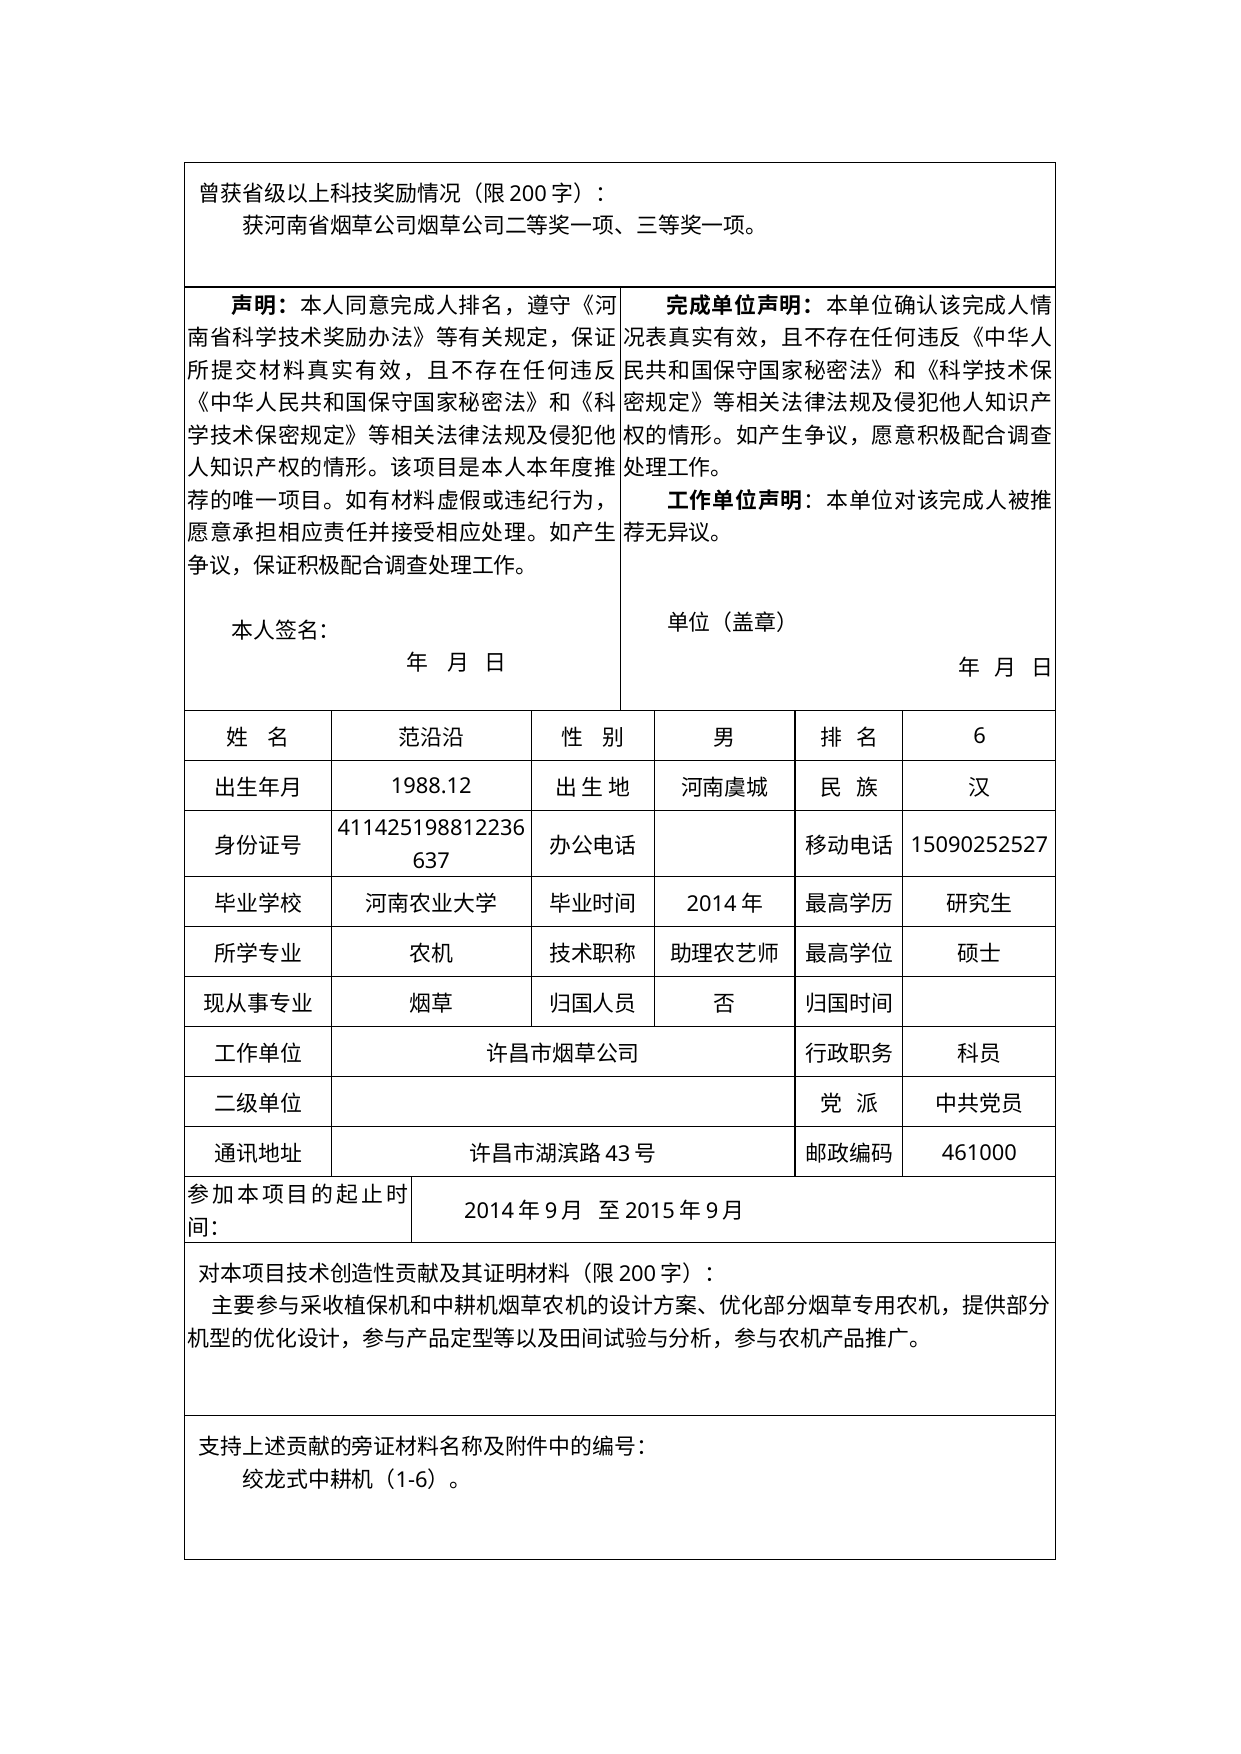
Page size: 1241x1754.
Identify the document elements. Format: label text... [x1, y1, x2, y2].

table_cell 411425198812236637 [332, 811, 531, 876]
table_cell 许昌市烟草公司 [332, 1027, 794, 1076]
table_cell 15090252527 [903, 811, 1055, 876]
table_cell 许昌市湖滨路43号 [332, 1127, 794, 1176]
table_cell 参加本项目的起止时间： [185, 1177, 411, 1242]
table_cell 二级单位 [185, 1077, 331, 1126]
table_cell 最高学历 [796, 877, 902, 926]
table_cell 汉 [903, 761, 1055, 810]
table_cell 性 别 [532, 711, 654, 760]
table_cell 中共党员 [903, 1077, 1055, 1126]
table_cell [903, 977, 1055, 1026]
table_cell 研究生 [903, 877, 1055, 926]
table_cell 移动电话 [796, 811, 902, 876]
table_cell 完成单位声明：本单位确认该完成人情况表真实有效，且不存在任何违反《中华人民共和国保守国家秘密法》和《科学技术保密规定》等相关法律法规及侵犯他人知识产权的情形。如产生争议，愿意积极配合调查处理工作。 工作单位声明：本单位对该完成人被推荐无异议。 单位（盖章） 年 月 日 [621, 288, 1055, 710]
table_cell 通讯地址 [185, 1127, 331, 1176]
table_cell 曾获省级以上科技奖励情况（限200字）： 获河南省烟草公司烟草公司二等奖一项、三等奖一项。 [185, 163, 1055, 286]
table_cell 农机 [332, 927, 531, 976]
table_cell [332, 1077, 794, 1126]
table_cell 所学专业 [185, 927, 331, 976]
table_cell 范沿沿 [332, 711, 531, 760]
table_cell 现从事专业 [185, 977, 331, 1026]
table_cell 邮政编码 [796, 1127, 902, 1176]
table_cell 2014年 [655, 877, 794, 926]
table_cell 科员 [903, 1027, 1055, 1076]
table_cell 助理农艺师 [655, 927, 794, 976]
table_cell 毕业时间 [532, 877, 654, 926]
table_cell 出生年月 [185, 761, 331, 810]
table_cell 河南虞城 [655, 761, 794, 810]
table_cell 姓 名 [185, 711, 331, 760]
table_cell [655, 811, 794, 876]
table_cell 对本项目技术创造性贡献及其证明材料（限200字）： 主要参与采收植保机和中耕机烟草农机的设计方案、优化部分烟草专用农机，提供部分机型的优化设计，参与产品定型等以及田间试验与分析，参与农机产品推广。 [185, 1243, 1055, 1415]
table_cell 行政职务 [796, 1027, 902, 1076]
table_cell 民 族 [796, 761, 902, 810]
table_cell 毕业学校 [185, 877, 331, 926]
table_cell 归国人员 [532, 977, 654, 1026]
table_cell 最高学位 [796, 927, 902, 976]
table_cell 6 [903, 711, 1055, 760]
table_cell 否 [655, 977, 794, 1026]
table_cell 男 [655, 711, 794, 760]
table_cell 河南农业大学 [332, 877, 531, 926]
table_cell 硕士 [903, 927, 1055, 976]
table_cell 技术职称 [532, 927, 654, 976]
table_cell 2014年9月 至 2015年9月 [412, 1177, 1055, 1242]
table_cell 支持上述贡献的旁证材料名称及附件中的编号： 绞龙式中耕机（1-6）。 [185, 1416, 1055, 1558]
table_cell 党 派 [796, 1077, 902, 1126]
table_cell 工作单位 [185, 1027, 331, 1076]
table_cell 1988.12 [332, 761, 531, 810]
table_cell 排 名 [796, 711, 902, 760]
table_cell 461000 [903, 1127, 1055, 1176]
table_cell 烟草 [332, 977, 531, 1026]
table_cell 归国时间 [796, 977, 902, 1026]
table_cell 声明：本人同意完成人排名，遵守《河南省科学技术奖励办法》等有关规定，保证所提交材料真实有效，且不存在任何违反《中华人民共和国保守国家秘密法》和《科学技术保密规定》等相关法律法规及侵犯他人知识产权的情形。该项目是本人本年度推荐的唯一项目。如有材料虚假或违纪行为，愿意承担相应责任并接受相应处理。如产生争议，保证积极配合调查处理工作。 本人签名： 年 月 日 [185, 288, 620, 710]
table_cell 办公电话 [532, 811, 654, 876]
table_cell 出 生 地 [532, 761, 654, 810]
table_cell 身份证号 [185, 811, 331, 876]
